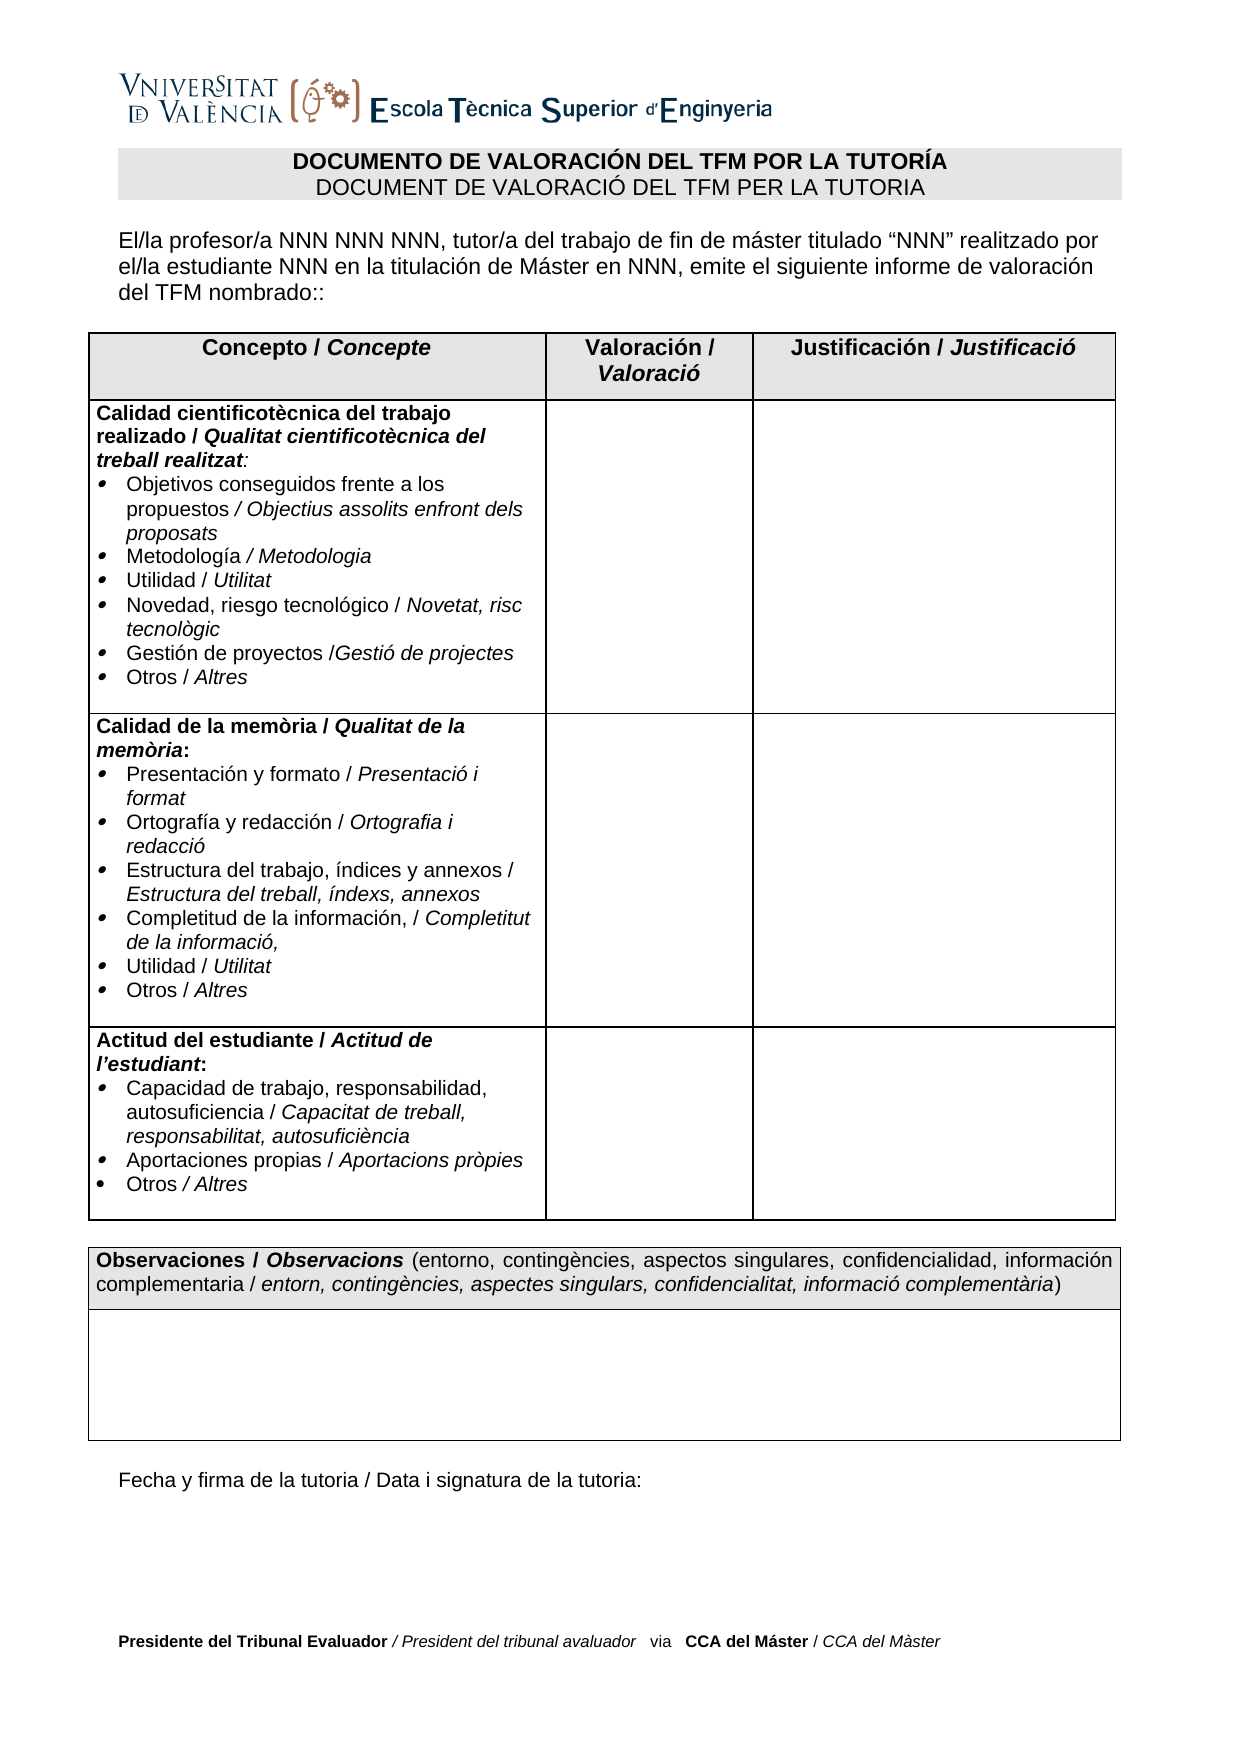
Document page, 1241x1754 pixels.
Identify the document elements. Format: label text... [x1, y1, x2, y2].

table_cell [547, 1028, 752, 1219]
table_header Valoración / Valoració [547, 334, 752, 399]
table_cell [547, 714, 752, 1026]
text DOCUMENTO DE VALORACIÓN DEL TFM POR LA TUTORÍA [118, 148, 1122, 174]
table_cell Calidad de la memòria / Qualitat de la memòria: Presentación y formato / Presentació i format Ortografía y redacción / Ortografia i redacció Estructura del trabajo, índices y annexos / Estructura del treball, índexs, annexos Completitud de la información, / Completitut de la informació, Utilidad / Utilitat Otros / Altres [90, 714, 545, 1026]
table_header Concepto / Concepte [90, 334, 545, 399]
table_cell [754, 1028, 1115, 1219]
table_cell Actitud del estudiante / Actitud de l’estudiant: Capacidad de trabajo, responsabilidad, autosuficiencia / Capacitat de treball, responsabilitat, autosuficiència Aportaciones propias / Aportacions pròpies Otros / Altres [90, 1028, 545, 1219]
table_cell [754, 401, 1115, 712]
picture [118, 73, 772, 123]
table_cell Calidad cientificotècnica del trabajo realizado / Qualitat cientificotècnica del treball realitzat: Objetivos conseguidos frente a los propuestos / Objectius assolits enfront dels proposats Metodología / Metodologia Utilidad / Utilitat Novedad, riesgo tecnológico / Novetat, risc tecnològic Gestión de proyectos /Gestió de projectes Otros / Altres [90, 401, 545, 712]
text Fecha y firma de la tutoria / Data i signatura de la tutoria: [118, 1468, 1122, 1492]
table_cell [547, 401, 752, 712]
table_header Observaciones / Observacions (entorno, contingències, aspectos singulares, confidencialidad, información complementaria / entorn, contingències, aspectes singulars, confidencialitat, informació complementària) [89, 1248, 1120, 1309]
text El/la profesor/a NNN NNN NNN, tutor/a del trabajo de fin de máster titulado “NNN” realitzado por el/la estudiante NNN en la titulación de Máster en NNN, emite el siguiente informe de valoración del TFM nombrado:: [118, 227, 1122, 306]
table_cell [89, 1310, 1120, 1440]
table_header Justificación / Justificació [754, 334, 1115, 399]
text DOCUMENT DE VALORACIÓ DEL TFM PER LA TUTORIA [118, 174, 1122, 200]
table_cell [754, 714, 1115, 1026]
